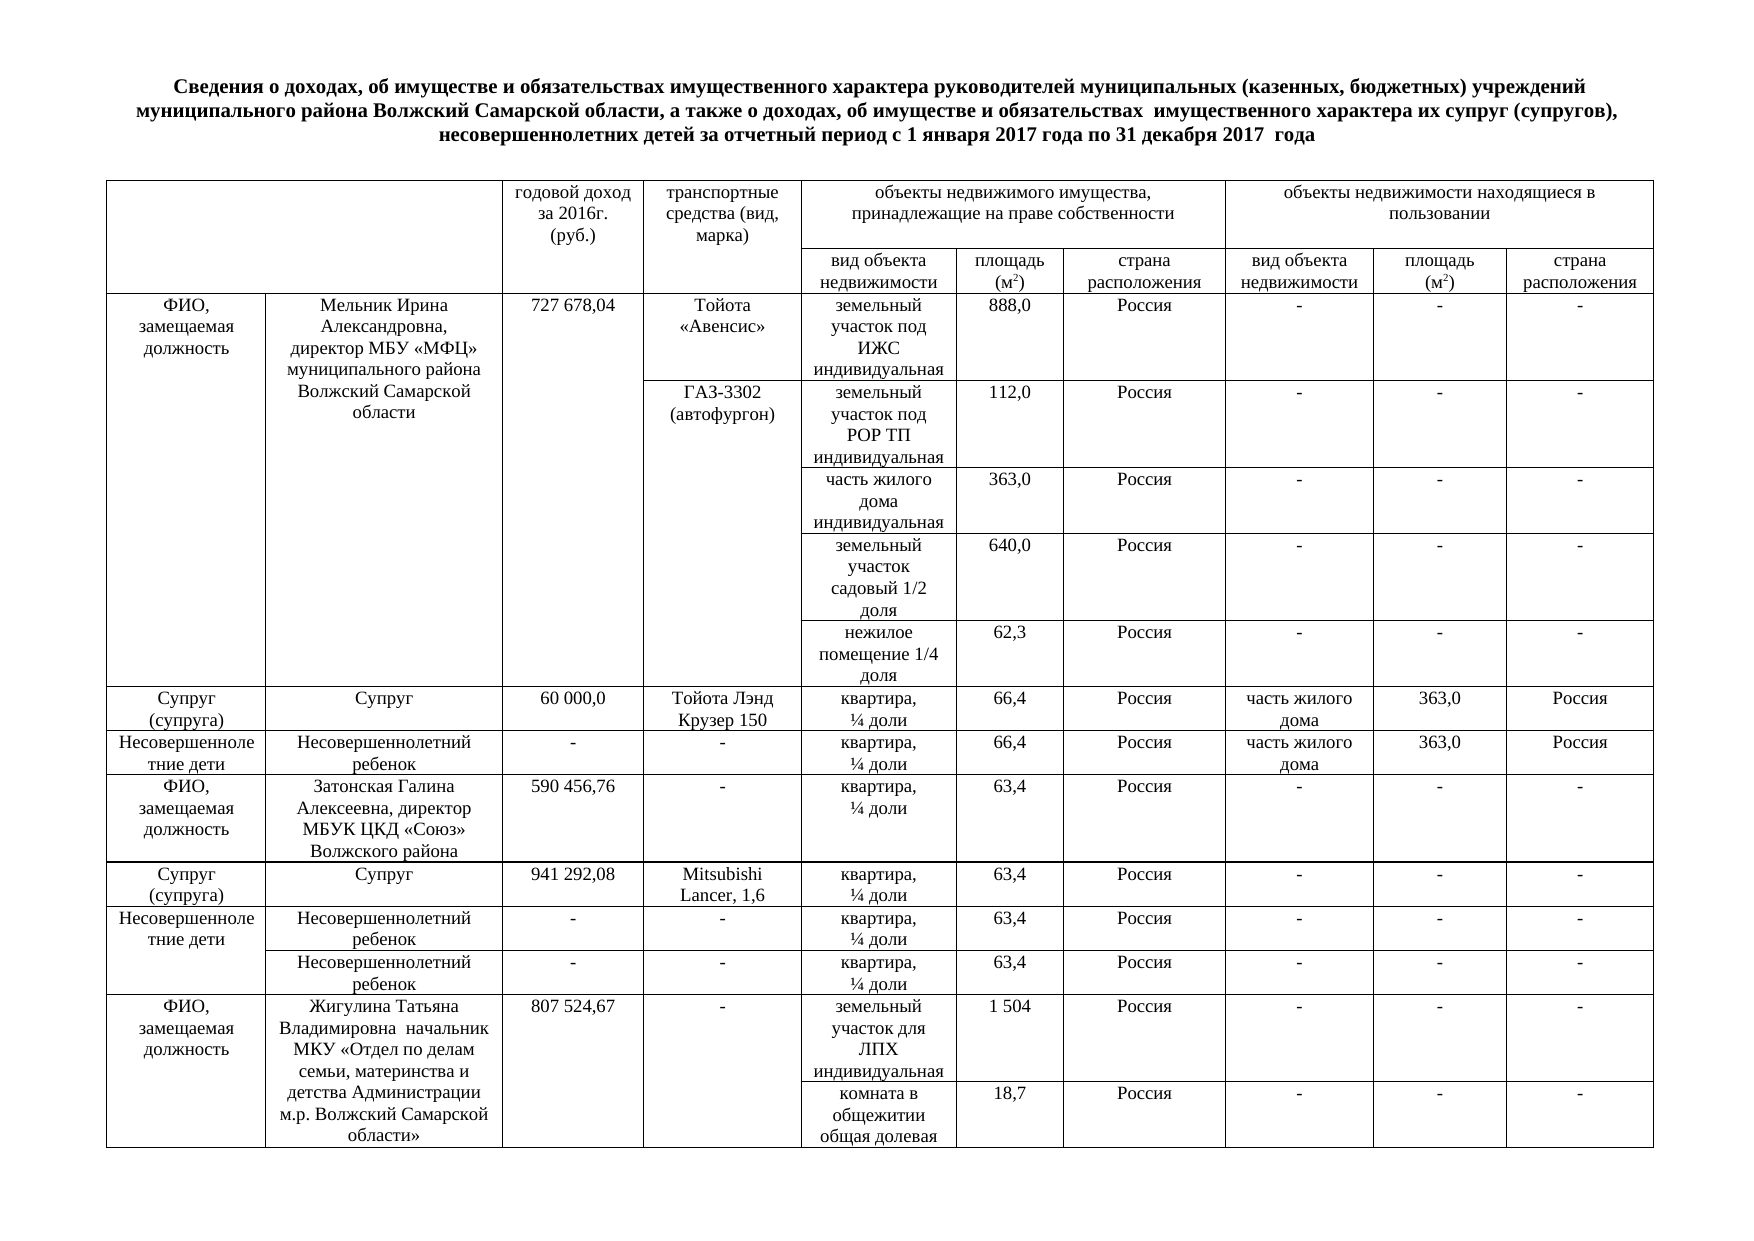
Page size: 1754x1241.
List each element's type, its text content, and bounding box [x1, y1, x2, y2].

table_cell - [1507, 995, 1653, 1081]
table_cell вид объекта недвижимости [1226, 249, 1373, 292]
table_cell Россия [1064, 775, 1225, 861]
table_cell 640,0 [957, 534, 1063, 620]
table_cell земельный участок для ЛПХ индивидуальная [802, 995, 956, 1081]
table_cell Россия [1064, 621, 1225, 686]
table_cell Россия [1064, 995, 1225, 1081]
table_cell - [1507, 381, 1653, 467]
table_cell - [1507, 951, 1653, 994]
table_cell Несовершеннолетний ребенок [266, 731, 502, 774]
table_cell - [1226, 381, 1373, 467]
table_cell - [644, 951, 801, 994]
table_cell 60 000,0 [503, 687, 643, 730]
table_cell Россия [1064, 951, 1225, 994]
table_cell - [1226, 863, 1373, 906]
table_cell - [644, 907, 801, 950]
table_cell площадь (м2) [1374, 249, 1506, 292]
table_cell - [1507, 468, 1653, 533]
table_cell ГАЗ-3302 (автофургон) [644, 381, 801, 686]
table_cell - [1226, 951, 1373, 994]
table_cell - [1374, 621, 1506, 686]
table_cell Затонская Галина Алексеевна, директор МБУК ЦКД «Союз» Волжского района [266, 775, 502, 861]
table_cell ФИО, замещаемая должность [107, 995, 265, 1147]
table_cell 1 504 [957, 995, 1063, 1081]
table_cell Несовершеннолетние дети [107, 731, 265, 774]
table_cell 807 524,67 [503, 995, 643, 1147]
table_cell - [1374, 468, 1506, 533]
table_cell - [644, 731, 801, 774]
table_cell - [1226, 621, 1373, 686]
table_cell - [1507, 294, 1653, 380]
table_cell ФИО, замещаемая должность [107, 294, 265, 686]
table_cell 63,4 [957, 907, 1063, 950]
table_cell - [1507, 534, 1653, 620]
table_cell - [503, 951, 643, 994]
table_cell часть жилого дома [1226, 687, 1373, 730]
table_cell Несовершеннолетние дети [107, 907, 265, 994]
table_header объекты недвижимого имущества, принадлежащие на праве собственности [802, 181, 1225, 248]
table_cell Супруг (супруга) [107, 863, 265, 906]
table_cell - [1374, 1082, 1506, 1147]
table_cell 112,0 [957, 381, 1063, 467]
table_cell 363,0 [1374, 731, 1506, 774]
table_cell 941 292,08 [503, 863, 643, 906]
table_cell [802, 1082, 956, 1147]
table_cell квартира, ¼ доли [802, 731, 956, 774]
table_cell Россия [1064, 907, 1225, 950]
table_cell - [503, 907, 643, 950]
table_cell - [1226, 294, 1373, 380]
table_cell 63,4 [957, 863, 1063, 906]
table_cell земельный участок под ИЖС индивидуальная [802, 294, 956, 380]
table_cell Мельник Ирина Александровна, директор МБУ «МФЦ» муниципального района Волжский Самарской области [266, 294, 502, 686]
table_cell - [1507, 621, 1653, 686]
table_cell страна расположения [1064, 249, 1225, 292]
table_cell Россия [1064, 534, 1225, 620]
table_cell Россия [1064, 1082, 1225, 1147]
table_cell 888,0 [957, 294, 1063, 380]
table_cell - [644, 995, 801, 1147]
table_cell вид объекта недвижимости [802, 249, 956, 292]
table_cell - [1226, 1082, 1373, 1147]
table_cell 66,4 [957, 731, 1063, 774]
table_cell Несовершеннолетний ребенок [266, 951, 502, 994]
table_cell Супруг (супруга) [107, 687, 265, 730]
table_header транспортные средства (вид, марка) [644, 181, 801, 292]
table_cell нежилое помещение 1/4 доля [802, 621, 956, 686]
table_cell Россия [1064, 731, 1225, 774]
table_cell Жигулина Татьяна Владимировна начальник МКУ «Отдел по делам семьи, материнства и детства Администрации м.р. Волжский Самарской области» [266, 995, 502, 1147]
table_cell - [1226, 534, 1373, 620]
table_cell квартира, ¼ доли [802, 863, 956, 906]
table_cell Россия [1507, 687, 1653, 730]
table_cell 63,4 [957, 775, 1063, 861]
table_cell Россия [1064, 863, 1225, 906]
table_cell площадь (м2) [957, 249, 1063, 292]
table_cell квартира, ¼ доли [802, 951, 956, 994]
table_cell Супруг [266, 863, 502, 906]
table_cell - [1507, 1082, 1653, 1147]
table_cell - [644, 775, 801, 861]
table_cell - [1226, 775, 1373, 861]
table_header годовой доход за 2016г. (руб.) [503, 181, 643, 292]
table_cell квартира, ¼ доли [802, 687, 956, 730]
table_cell - [1374, 995, 1506, 1081]
table_cell земельный участок под РОР ТП индивидуальная [802, 381, 956, 467]
table_cell - [1374, 294, 1506, 380]
table_cell квартира, ¼ доли [802, 775, 956, 861]
table_header [107, 181, 502, 292]
table_cell - [1507, 907, 1653, 950]
table_cell квартира, ¼ доли [802, 907, 956, 950]
table_cell - [1374, 381, 1506, 467]
table_cell часть жилого дома индивидуальная [802, 468, 956, 533]
table_cell Россия [1064, 687, 1225, 730]
table_cell 363,0 [1374, 687, 1506, 730]
table_cell ФИО, замещаемая должность [107, 775, 265, 861]
table_cell Несовершеннолетний ребенок [266, 907, 502, 950]
table_cell 62,3 [957, 621, 1063, 686]
table_cell - [1374, 907, 1506, 950]
table_cell часть жилого дома [1226, 731, 1373, 774]
table_cell Россия [1064, 468, 1225, 533]
table_cell 727 678,04 [503, 294, 643, 686]
table_cell - [1374, 951, 1506, 994]
table_cell Тойота «Авенсис» [644, 294, 801, 380]
table_cell - [1374, 775, 1506, 861]
table_cell 590 456,76 [503, 775, 643, 861]
table_cell - [1374, 534, 1506, 620]
table_cell Россия [1507, 731, 1653, 774]
table_cell земельный участок садовый 1/2 доля [802, 534, 956, 620]
table_cell Россия [1064, 381, 1225, 467]
table_cell Россия [1064, 294, 1225, 380]
table_cell страна расположения [1507, 249, 1653, 292]
table_cell Тойота Лэнд Крузер 150 [644, 687, 801, 730]
table_cell - [1374, 863, 1506, 906]
table_header объекты недвижимости находящиеся в пользовании [1226, 181, 1653, 248]
table_cell Mitsubishi Lancer, 1,6 [644, 863, 801, 906]
table_cell 66,4 [957, 687, 1063, 730]
table_cell - [503, 731, 643, 774]
table_cell 18,7 [957, 1082, 1063, 1147]
table_cell 363,0 [957, 468, 1063, 533]
text Сведения о доходах, об имуществе и обязательствах имущественного характера руководителей муниципальных (казенных, бюджетных) учреждений муниципального района Волжский Самарской области, а также о доходах, об имуществе и обязательствах имущественного характера их супруг (супругов), несовершеннолетних детей за отчетный период с 1 января 2017 года по 31 декабря 2017 года [118, 74, 1636, 146]
table_cell 63,4 [957, 951, 1063, 994]
table_cell - [1507, 775, 1653, 861]
table_cell - [1226, 468, 1373, 533]
table_cell - [1507, 863, 1653, 906]
table_cell Супруг [266, 687, 502, 730]
table_cell - [1226, 995, 1373, 1081]
table_cell - [1226, 907, 1373, 950]
